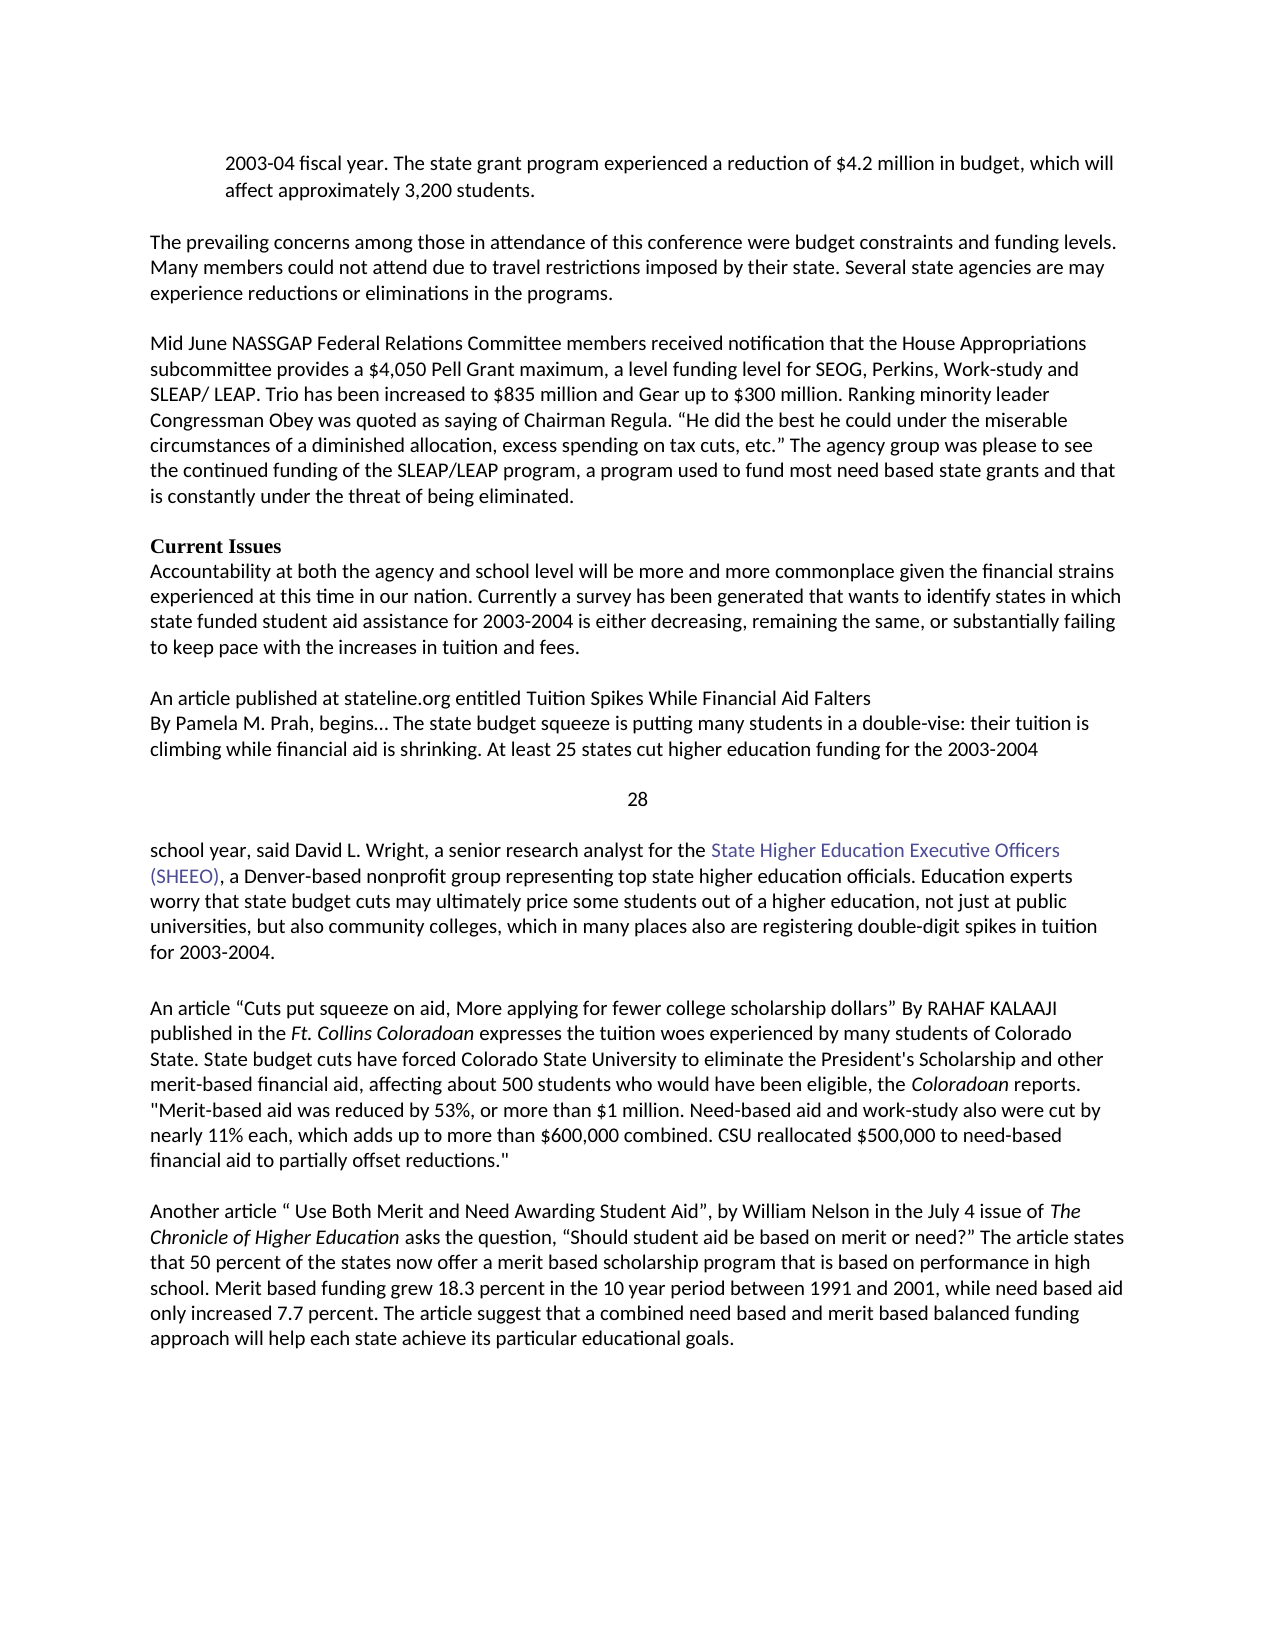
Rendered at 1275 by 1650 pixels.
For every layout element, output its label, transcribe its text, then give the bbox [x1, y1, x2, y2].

text Mid June NASSGAP Federal Relations Committee members received notification that the House Appropriations subcommittee provides a $4,050 Pell Grant maximum, a level funding level for SEOG, Perkins, Work-study and SLEAP/ LEAP. Trio has been increased to $835 million and Gear up to $300 million. Ranking minority leader Congressman Obey was quoted as saying of Chairman Regula. “He did the best he could under the miserable circumstances of a diminished allocation, excess spending on tax cuts, etc.” The agency group was please to see the continued funding of the SLEAP/LEAP program, a program used to fund most need based state grants and that is constantly under the threat of being eliminated. [150, 331, 1125, 508]
text universities, but also community colleges, which in many places also are registering double-digit spikes in tuition for 2003-2004. [150, 914, 1125, 964]
text 28 [150, 787, 1125, 812]
text The prevailing concerns among those in attendance of this conference were budget constraints and funding levels. Many members could not attend due to travel restrictions imposed by their state. Several state agencies are may experience reductions or eliminations in the programs. [150, 229, 1125, 305]
text school year, said David L. Wright, a senior research analyst for the State Higher Education Executive Officers (SHEEO), a Denver-based nonprofit group representing top state higher education officials. Education experts worry that state budget cuts may ultimately price some students out of a higher education, not just at public [150, 837, 1125, 914]
text An article published at stateline.org entitled Tuition Spikes While Financial Aid Falters By Pamela M. Prah, begins… The state budget squeeze is putting many students in a double-vise: their tuition is climbing while financial aid is shrinking. At least 25 states cut higher education funding for the 2003-2004 [150, 685, 1125, 761]
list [187, 150, 1125, 203]
text An article “Cuts put squeeze on aid, More applying for fewer college scholarship dollars” By RAHAF KALAAJI published in the Ft. Collins Coloradoan expresses the tuition woes experienced by many students of Colorado State. State budget cuts have forced Colorado State University to eliminate the President's Scholarship and other merit-based financial aid, affecting about 500 students who would have been eligible, the Coloradoan reports. "Merit-based aid was reduced by 53%, or more than $1 million. Need-based aid and work-study also were cut by nearly 11% each, which adds up to more than $600,000 combined. CSU reallocated $500,000 to need-based financial aid to partially offset reductions." [150, 995, 1125, 1173]
text Accountability at both the agency and school level will be more and more commonplace given the financial strains experienced at this time in our nation. Currently a survey has been generated that wants to identify states in which state funded student aid assistance for 2003-2004 is either decreasing, remaining the same, or substantially failing to keep pace with the increases in tuition and fees. [150, 558, 1125, 659]
text Another article “ Use Both Merit and Need Awarding Student Aid”, by William Nelson in the July 4 issue of The Chronicle of Higher Education asks the question, “Should student aid be based on merit or need?” The article states that 50 percent of the states now offer a merit based scholarship program that is based on performance in high school. Merit based funding grew 18.3 percent in the 10 year period between 1991 and 2001, while need based aid only increased 7.7 percent. The article suggest that a combined need based and merit based balanced funding approach will help each state achieve its particular educational goals. [150, 1198, 1125, 1351]
subtitle Current Issues [150, 534, 1125, 558]
